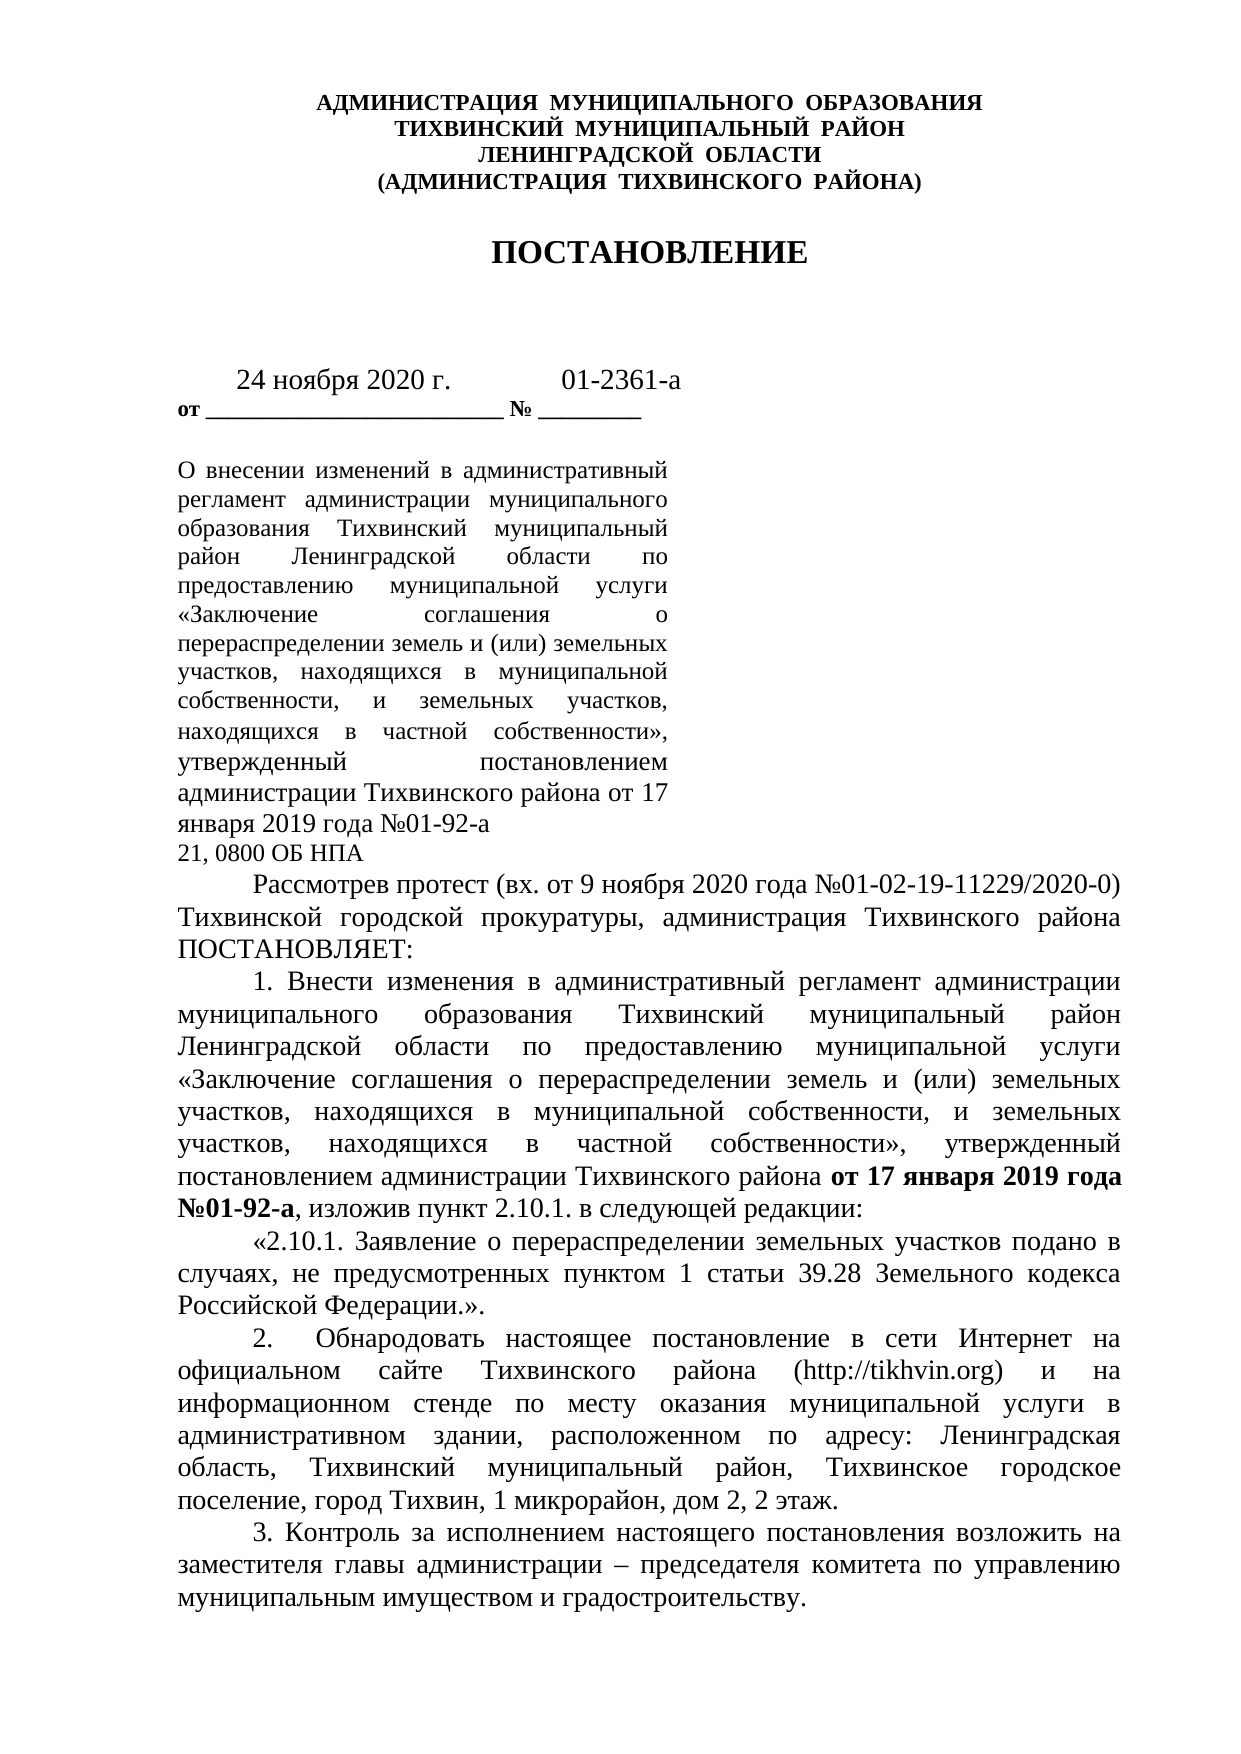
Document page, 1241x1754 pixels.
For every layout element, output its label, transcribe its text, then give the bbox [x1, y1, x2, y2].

text от __________________________ № _________ [177, 395, 1122, 422]
text 3. Контроль за исполнением настоящего постановления возложить на заместителя главы администрации – председателя комитета по управлению муниципальным имуществом и градостроительству. [177, 1515, 1122, 1612]
text ТИХВИНСКИЙ МУНИЦИПАЛЬНЫЙ РАЙОН [177, 115, 1122, 141]
subtitle АДМИНИСТРАЦИЯ МУНИЦИПАЛЬНОГО ОБРАЗОВАНИЯ [177, 89, 1122, 115]
text ЛЕНИНГРАДСКОЙ ОБЛАСТИ [177, 141, 1122, 168]
text Рассмотрев протест (вх. от 9 ноября 2020 года №01-02-19-11229/2020-0) Тихвинской городской прокуратуры, администрация Тихвинского района ПОСТАНОВЛЯЕТ: [177, 867, 1122, 964]
text 1. Внести изменения в административный регламент администрации муниципального образования Тихвинский муниципальный район Ленинградской области по предоставлению муниципальной услуги «Заключение соглашения о перераспределении земель и (или) земельных участков, находящихся в муниципальной собственности, и земельных участков, находящихся в частной собственности», утвержденный постановлением администрации Тихвинского района от 17 января 2019 года №01-92-а, изложив пункт 2.10.1. в следующей редакции: [177, 964, 1122, 1224]
text 2. Обнародовать настоящее постановление в сети Интернет на официальном сайте Тихвинского района (http://tikhvin.оrg) и на информационном стенде по месту оказания муниципальной услуги в административном здании, расположенном по адресу: Ленинградская область, Тихвинский муниципальный район, Тихвинское городское поселение, город Тихвин, 1 микрорайон, дом 2, 2 этаж. [177, 1321, 1122, 1515]
table_header О внесении изменений в административный регламент администрации муниципального образования Тихвинский муниципальный район Ленинградской области по предоставлению муниципальной услуги «Заключение соглашения о перераспределении земель и (или) земельных участков, находящихся в муниципальной собственности, и земельных участков, находящихся в частной собственности», утвержденный постановлением администрации Тихвинского района от 17 января 2019 года №01-92-а [166, 455, 679, 838]
text (АДМИНИСТРАЦИЯ ТИХВИНСКОГО РАЙОНА) [177, 168, 1122, 194]
text 24 ноября 2020 г. 01-2361-а [177, 362, 1122, 395]
table_cell 21, 0800 ОБ НПА [166, 839, 679, 867]
text ПОСТАНОВЛЕНИЕ [177, 232, 1122, 271]
text «2.10.1. Заявление о перераспределении земельных участков подано в случаях, не предусмотренных пунктом 1 статьи 39.28 Земельного кодекса Российской Федерации.». [177, 1224, 1122, 1321]
